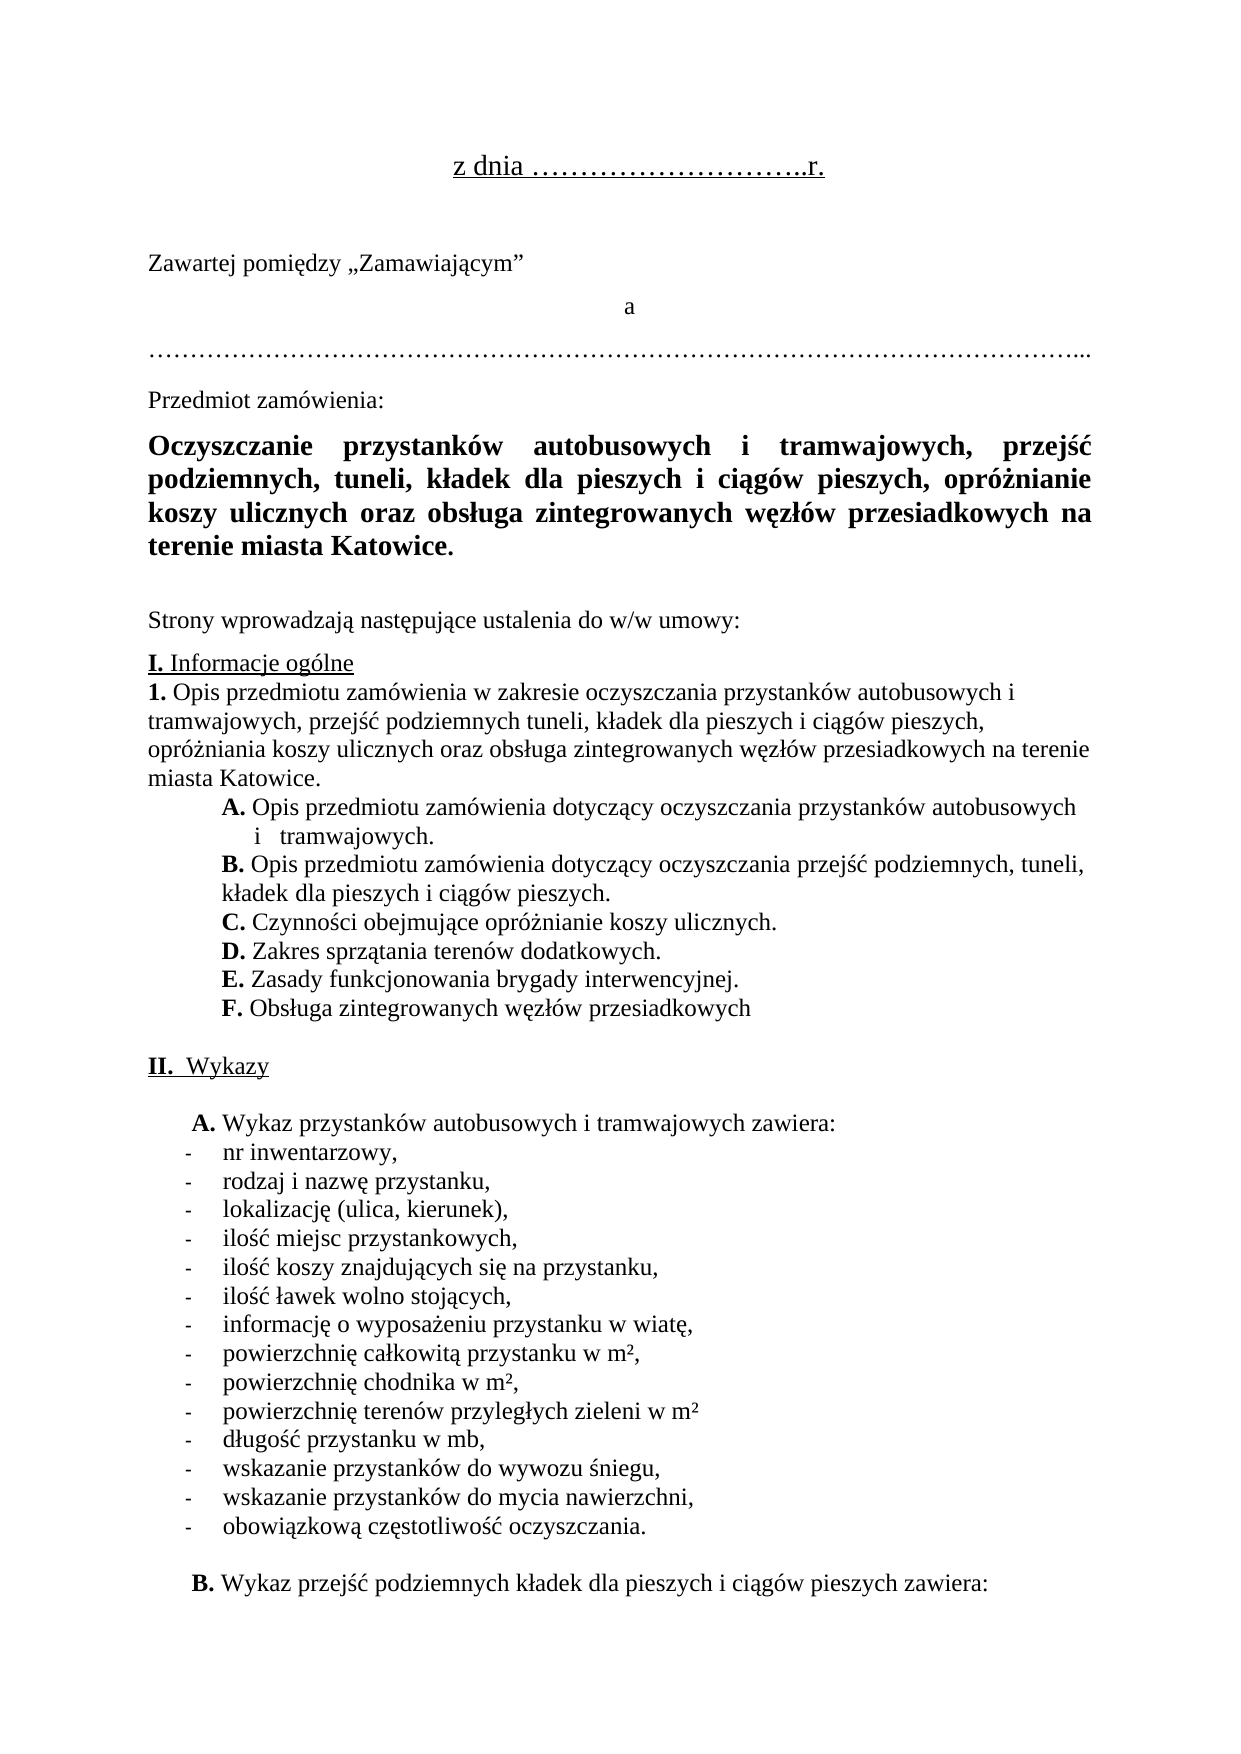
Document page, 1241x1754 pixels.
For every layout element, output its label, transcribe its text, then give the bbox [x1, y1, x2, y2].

list ilość miejsc przystankowych, [185, 1223, 1093, 1252]
list długość przystanku w mb, [185, 1424, 1093, 1453]
list rodzaj i nazwę przystanku, [185, 1166, 1093, 1194]
text …………………………………………………………………………………………………... [148, 334, 1093, 363]
list ilość ławek wolno stojących, [185, 1281, 1093, 1309]
list nr inwentarzowy, [185, 1137, 1093, 1166]
list lokalizację (ulica, kierunek), [185, 1194, 1093, 1223]
list powierzchnię terenów przyległych zieleni w m² [185, 1396, 1093, 1424]
text kładek dla pieszych i ciągów pieszych. [148, 878, 1093, 907]
text z dnia ………………………..r. [185, 148, 1093, 181]
text Przedmiot zamówienia: [148, 385, 1093, 413]
text B. Opis przedmiotu zamówienia dotyczący oczyszczania przejść podziemnych, tuneli, [148, 849, 1093, 878]
list wskazanie przystanków do mycia nawierzchni, [185, 1482, 1093, 1511]
text Zawartej pomiędzy „Zamawiającym” [148, 248, 1093, 277]
text Oczyszczanie przystanków autobusowych i tramwajowych, przejść podziemnych, tuneli, kładek dla pieszych i ciągów pieszych, opróżnianie koszy ulicznych oraz obsługa zintegrowanych węzłów przesiadkowych na terenie miasta Katowice. [148, 428, 1093, 562]
text D. Zakres sprzątania terenów dodatkowych. [148, 936, 1093, 964]
list informację o wyposażeniu przystanku w wiatę, [185, 1309, 1093, 1338]
list wskazanie przystanków do wywozu śniegu, [185, 1453, 1093, 1482]
text E. Zasady funkcjonowania brygady interwencyjnej. [148, 964, 1093, 993]
text Strony wprowadzają następujące ustalenia do w/w umowy: [148, 605, 1093, 634]
text A. Wykaz przystanków autobusowych i tramwajowych zawiera: [148, 1108, 1093, 1137]
text B. Wykaz przejść podziemnych kładek dla pieszych i ciągów pieszych zawiera: [148, 1568, 1093, 1597]
text i tramwajowych. [148, 821, 1093, 849]
text 1. Opis przedmiotu zamówienia w zakresie oczyszczania przystanków autobusowych i tramwajowych, przejść podziemnych tuneli, kładek dla pieszych i ciągów pieszych, opróżniania koszy ulicznych oraz obsługa zintegrowanych węzłów przesiadkowych na terenie miasta Katowice. [148, 677, 1093, 792]
text II. Wykazy [148, 1051, 1093, 1079]
list I. Informacje ogólne [148, 648, 1093, 677]
list powierzchnię chodnika w m², [185, 1367, 1093, 1396]
text A. Opis przedmiotu zamówienia dotyczący oczyszczania przystanków autobusowych [148, 792, 1093, 821]
text C. Czynności obejmujące opróżnianie koszy ulicznych. [148, 907, 1093, 936]
list obowiązkową częstotliwość oczyszczania. [185, 1511, 1093, 1539]
text F. Obsługa zintegrowanych węzłów przesiadkowych [148, 993, 1093, 1022]
list ilość koszy znajdujących się na przystanku, [185, 1252, 1093, 1281]
list powierzchnię całkowitą przystanku w m², [185, 1338, 1093, 1367]
text a [148, 291, 1093, 320]
